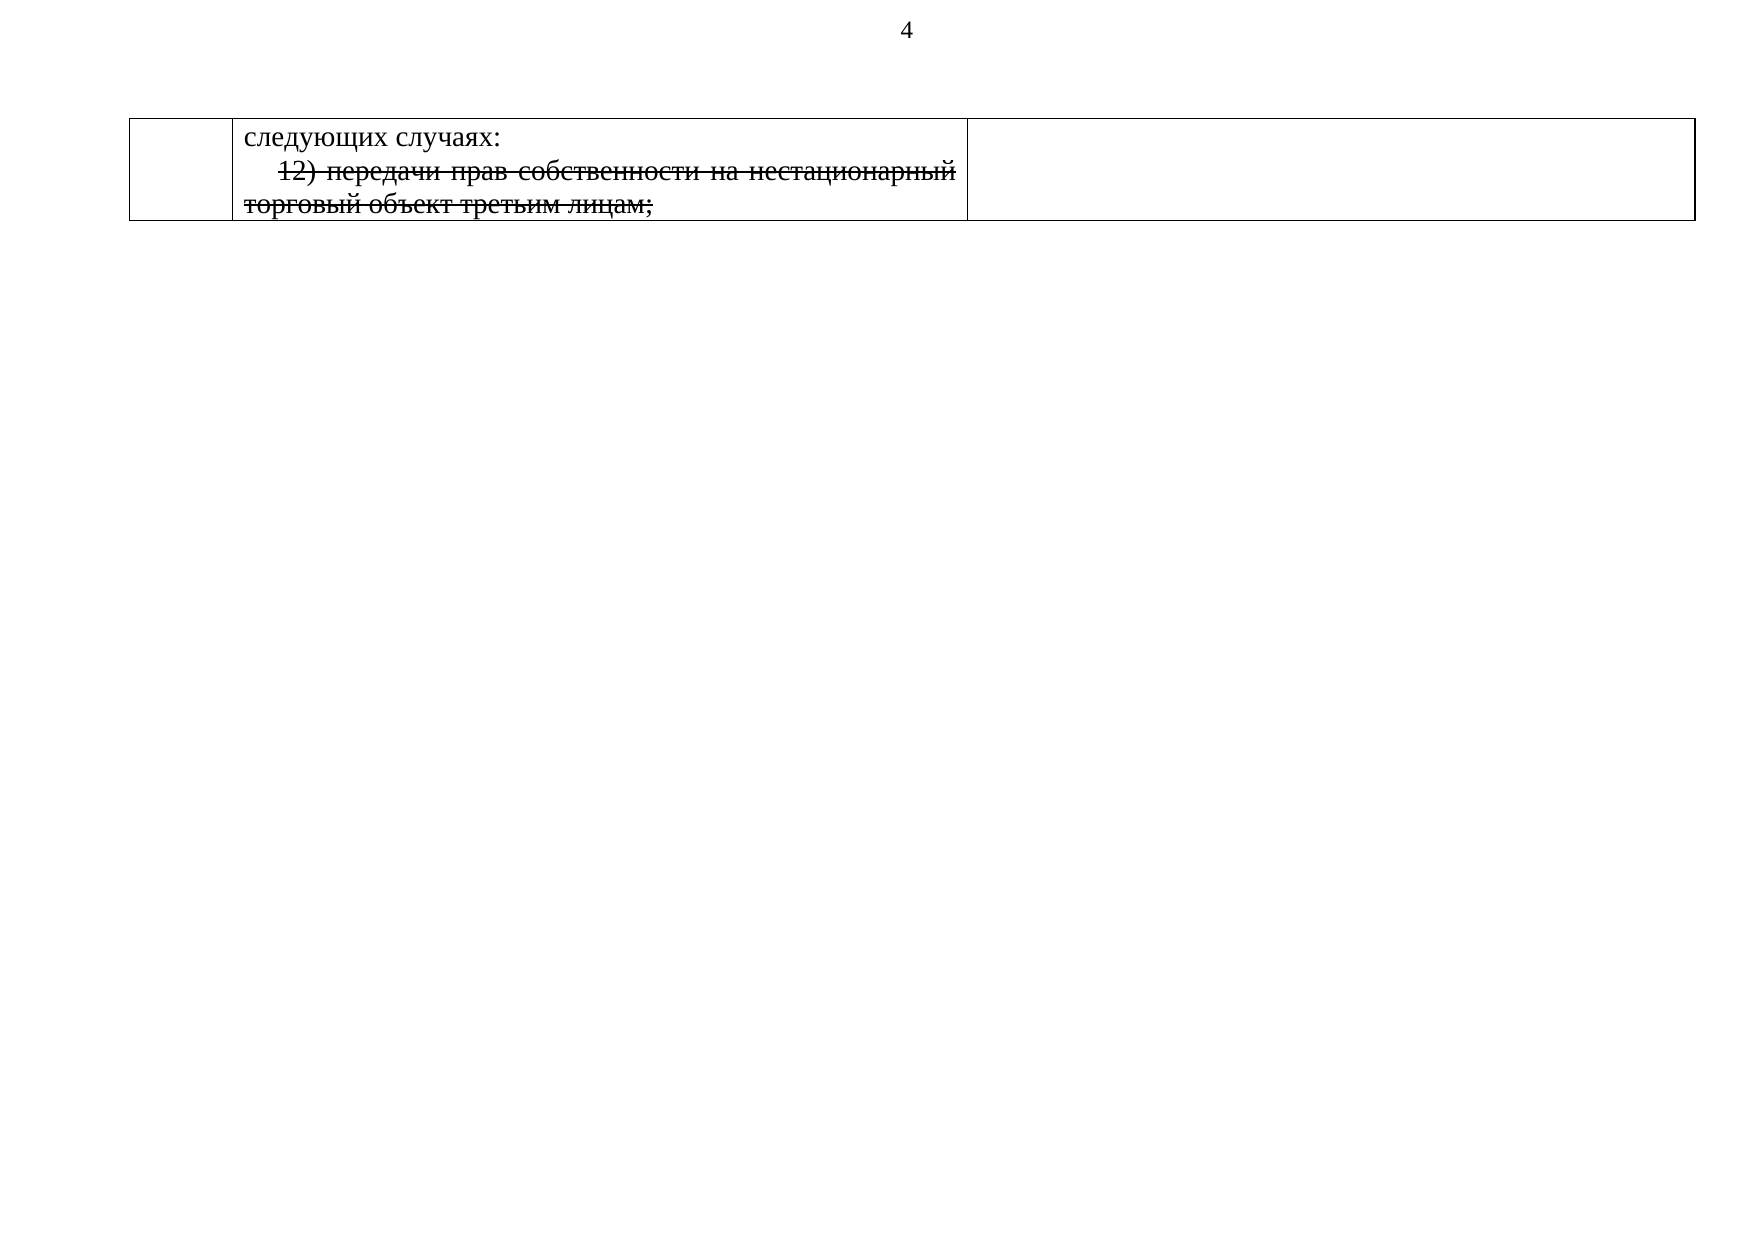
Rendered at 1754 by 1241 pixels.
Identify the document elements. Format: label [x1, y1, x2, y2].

table_cell [233, 119, 967, 220]
table_cell [130, 119, 232, 220]
table_cell [968, 119, 1694, 220]
